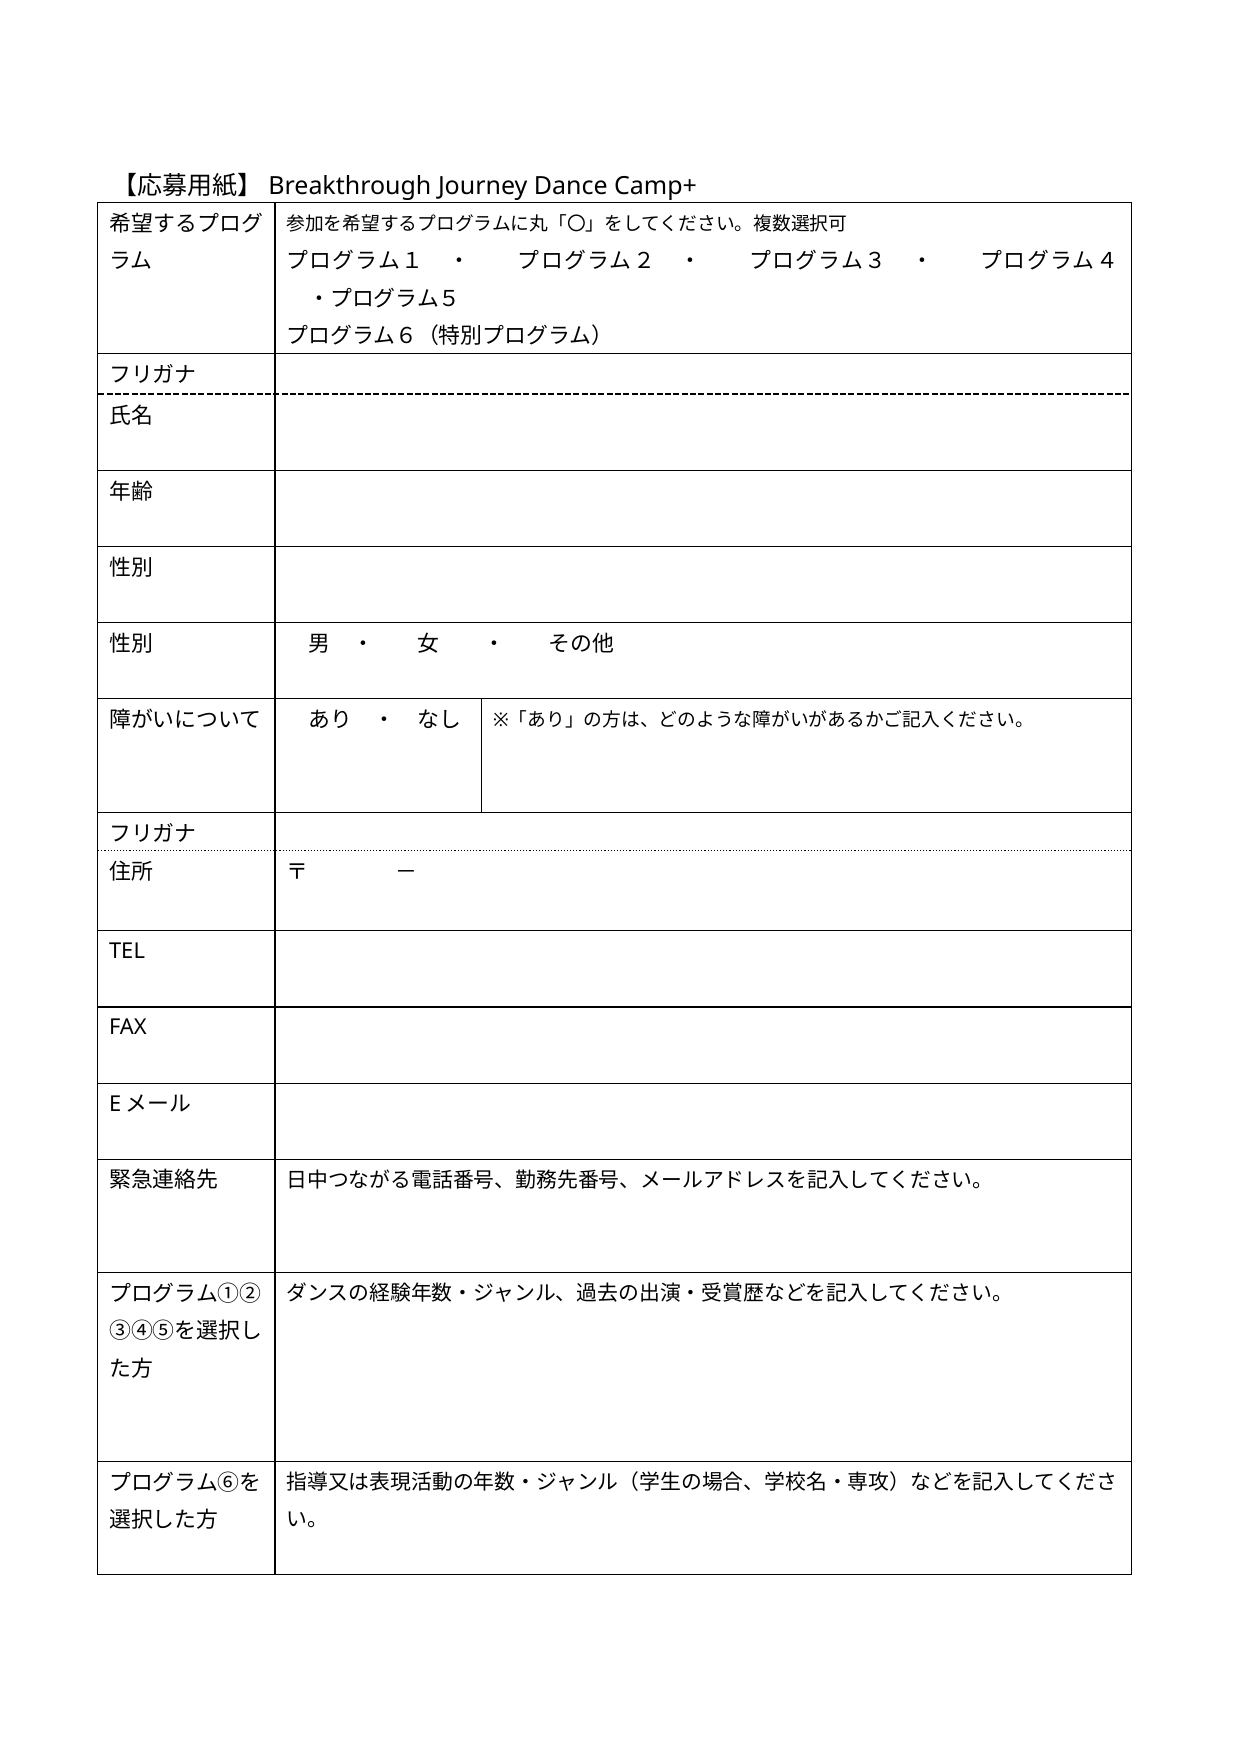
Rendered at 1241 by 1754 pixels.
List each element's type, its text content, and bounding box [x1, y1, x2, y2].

table_cell [276, 547, 1131, 622]
table_cell プログラム⑥を選択した方 [98, 1462, 274, 1574]
table_cell [276, 1008, 1131, 1082]
table_cell ※「あり」の方は、どのような障がいがあるかご記入ください。 [482, 699, 1131, 812]
table_header 参加を希望するプログラムに丸「〇」をしてください。複数選択可 プログラム１ ・ プログラム２ ・ プログラム３ ・ プログラム４ ・プログラム５ プログラム６（特別プログラム） [276, 203, 1131, 353]
table_cell 年齢 [98, 471, 274, 546]
table_cell [276, 471, 1131, 546]
table_cell [276, 1084, 1131, 1158]
table_cell フリガナ [98, 813, 274, 850]
text 【応募用紙】 Breakthrough Journey Dance Camp+ [112, 164, 1128, 202]
table_cell 氏名 [98, 393, 274, 470]
table_cell 男 ・ 女 ・ その他 [276, 623, 1131, 698]
table_cell あり ・ なし [276, 699, 481, 812]
table_cell FAX [98, 1008, 274, 1082]
table_cell 日中つながる電話番号、勤務先番号、メールアドレスを記入してください。 [276, 1160, 1131, 1272]
table_cell 住所 [98, 850, 274, 930]
table_cell [276, 813, 1131, 850]
table_header 希望するプログラム [98, 203, 274, 353]
table_cell 緊急連絡先 [98, 1160, 274, 1272]
table_cell TEL [98, 931, 274, 1006]
table_cell 障がいについて [98, 699, 274, 812]
table_cell 性別 [98, 623, 274, 698]
table_cell 性別 [98, 547, 274, 622]
table_cell [276, 931, 1131, 1006]
table_cell 〒 － [276, 850, 1131, 930]
table_cell Eメール [98, 1084, 274, 1158]
table_cell [276, 393, 1131, 470]
table_cell ダンスの経験年数・ジャンル、過去の出演・受賞歴などを記入してください。 [276, 1273, 1131, 1461]
table_cell プログラム①②③④⑤を選択した方 [98, 1273, 274, 1461]
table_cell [276, 1462, 1131, 1574]
table_cell フリガナ [98, 354, 274, 393]
table_cell [276, 354, 1131, 393]
